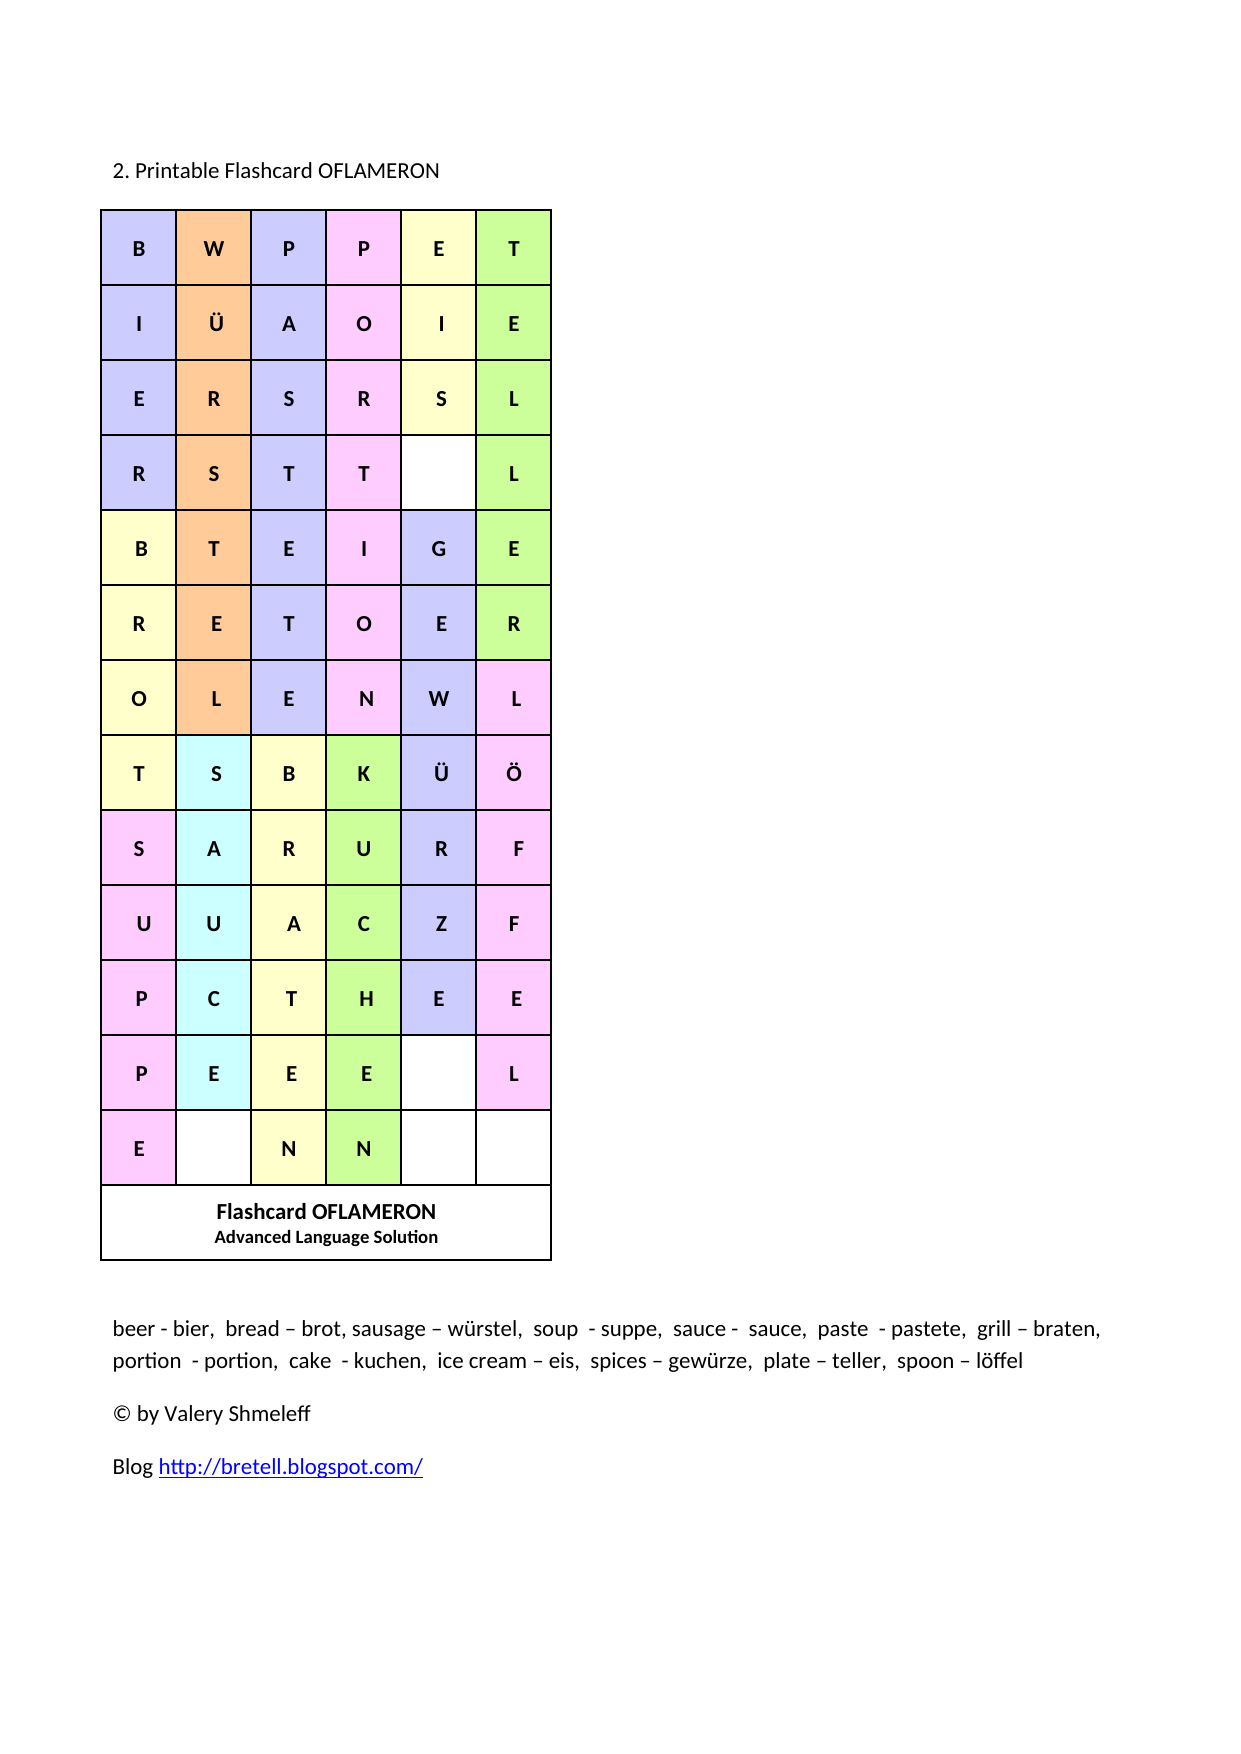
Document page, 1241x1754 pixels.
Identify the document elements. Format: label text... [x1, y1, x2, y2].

table_cell B [102, 511, 175, 584]
table_cell L [177, 661, 250, 734]
text © by Valery Shmeleff [112, 1399, 1152, 1427]
table_cell A [252, 886, 325, 959]
table_cell E [177, 1036, 250, 1109]
table_cell E [402, 586, 475, 659]
table_cell P [102, 1036, 175, 1109]
table_header P [252, 211, 325, 284]
table_cell [177, 1111, 250, 1184]
table_cell U [102, 886, 175, 959]
table_cell E [252, 661, 325, 734]
table_cell S [177, 436, 250, 509]
table_cell N [327, 661, 400, 734]
table_cell R [102, 586, 175, 659]
table_cell T [252, 436, 325, 509]
table_cell U [177, 886, 250, 959]
table_cell Flashcard OFLAMERON Advanced Language Solution [102, 1186, 550, 1259]
table_cell R [252, 811, 325, 884]
table_cell S [102, 811, 175, 884]
table_cell S [177, 736, 250, 809]
table_header E [402, 211, 475, 284]
table_cell W [402, 661, 475, 734]
table_cell I [102, 286, 175, 359]
text beer - bier, bread – brot, sausage – würstel, soup - suppe, sauce - sauce, paste - pastete, grill – braten, portion - portion, cake - kuchen, ice cream – eis, spices – gewürze, plate – teller, spoon – löffel [112, 1314, 1152, 1374]
table_cell U [327, 811, 400, 884]
table_cell A [177, 811, 250, 884]
table_cell Ö [477, 736, 550, 809]
table_header T [477, 211, 550, 284]
table_cell T [252, 961, 325, 1034]
text 2. Printable Flashcard OFLAMERON [112, 156, 1152, 184]
table_cell B [252, 736, 325, 809]
table_cell R [402, 811, 475, 884]
table_cell Z [402, 886, 475, 959]
table_cell T [252, 586, 325, 659]
table_cell P [102, 961, 175, 1034]
table_cell E [102, 361, 175, 434]
table_header P [327, 211, 400, 284]
table_cell [402, 436, 475, 509]
table_cell [402, 1036, 475, 1109]
table_cell R [102, 436, 175, 509]
table_cell E [477, 511, 550, 584]
table_cell L [477, 1036, 550, 1109]
table_cell K [327, 736, 400, 809]
table_cell Ü [402, 736, 475, 809]
table_cell C [177, 961, 250, 1034]
table_cell I [327, 511, 400, 584]
table_cell E [327, 1036, 400, 1109]
table_cell S [252, 361, 325, 434]
table_cell E [477, 961, 550, 1034]
table_cell E [102, 1111, 175, 1184]
table_cell O [327, 286, 400, 359]
table_cell G [402, 511, 475, 584]
table_cell [402, 1111, 475, 1184]
table_cell N [252, 1111, 325, 1184]
table_cell R [477, 586, 550, 659]
table_cell L [477, 661, 550, 734]
table_cell E [477, 286, 550, 359]
table_cell F [477, 886, 550, 959]
table_cell L [477, 436, 550, 509]
text Blog http://bretell.blogspot.com/ [112, 1452, 1152, 1481]
table_cell L [477, 361, 550, 434]
table_cell R [177, 361, 250, 434]
table_cell T [102, 736, 175, 809]
table_cell E [402, 961, 475, 1034]
table_cell C [327, 886, 400, 959]
table_cell O [102, 661, 175, 734]
table_cell H [327, 961, 400, 1034]
table_cell A [252, 286, 325, 359]
table_cell R [327, 361, 400, 434]
table_cell T [177, 511, 250, 584]
table_cell E [252, 511, 325, 584]
table_cell T [327, 436, 400, 509]
table_cell I [402, 286, 475, 359]
table_cell E [252, 1036, 325, 1109]
table_header W [177, 211, 250, 284]
table_cell S [402, 361, 475, 434]
table_cell F [477, 811, 550, 884]
table_cell O [327, 586, 400, 659]
table_cell [477, 1111, 550, 1184]
table_header B [102, 211, 175, 284]
table_cell Ü [177, 286, 250, 359]
table_cell N [327, 1111, 400, 1184]
table_cell E [177, 586, 250, 659]
